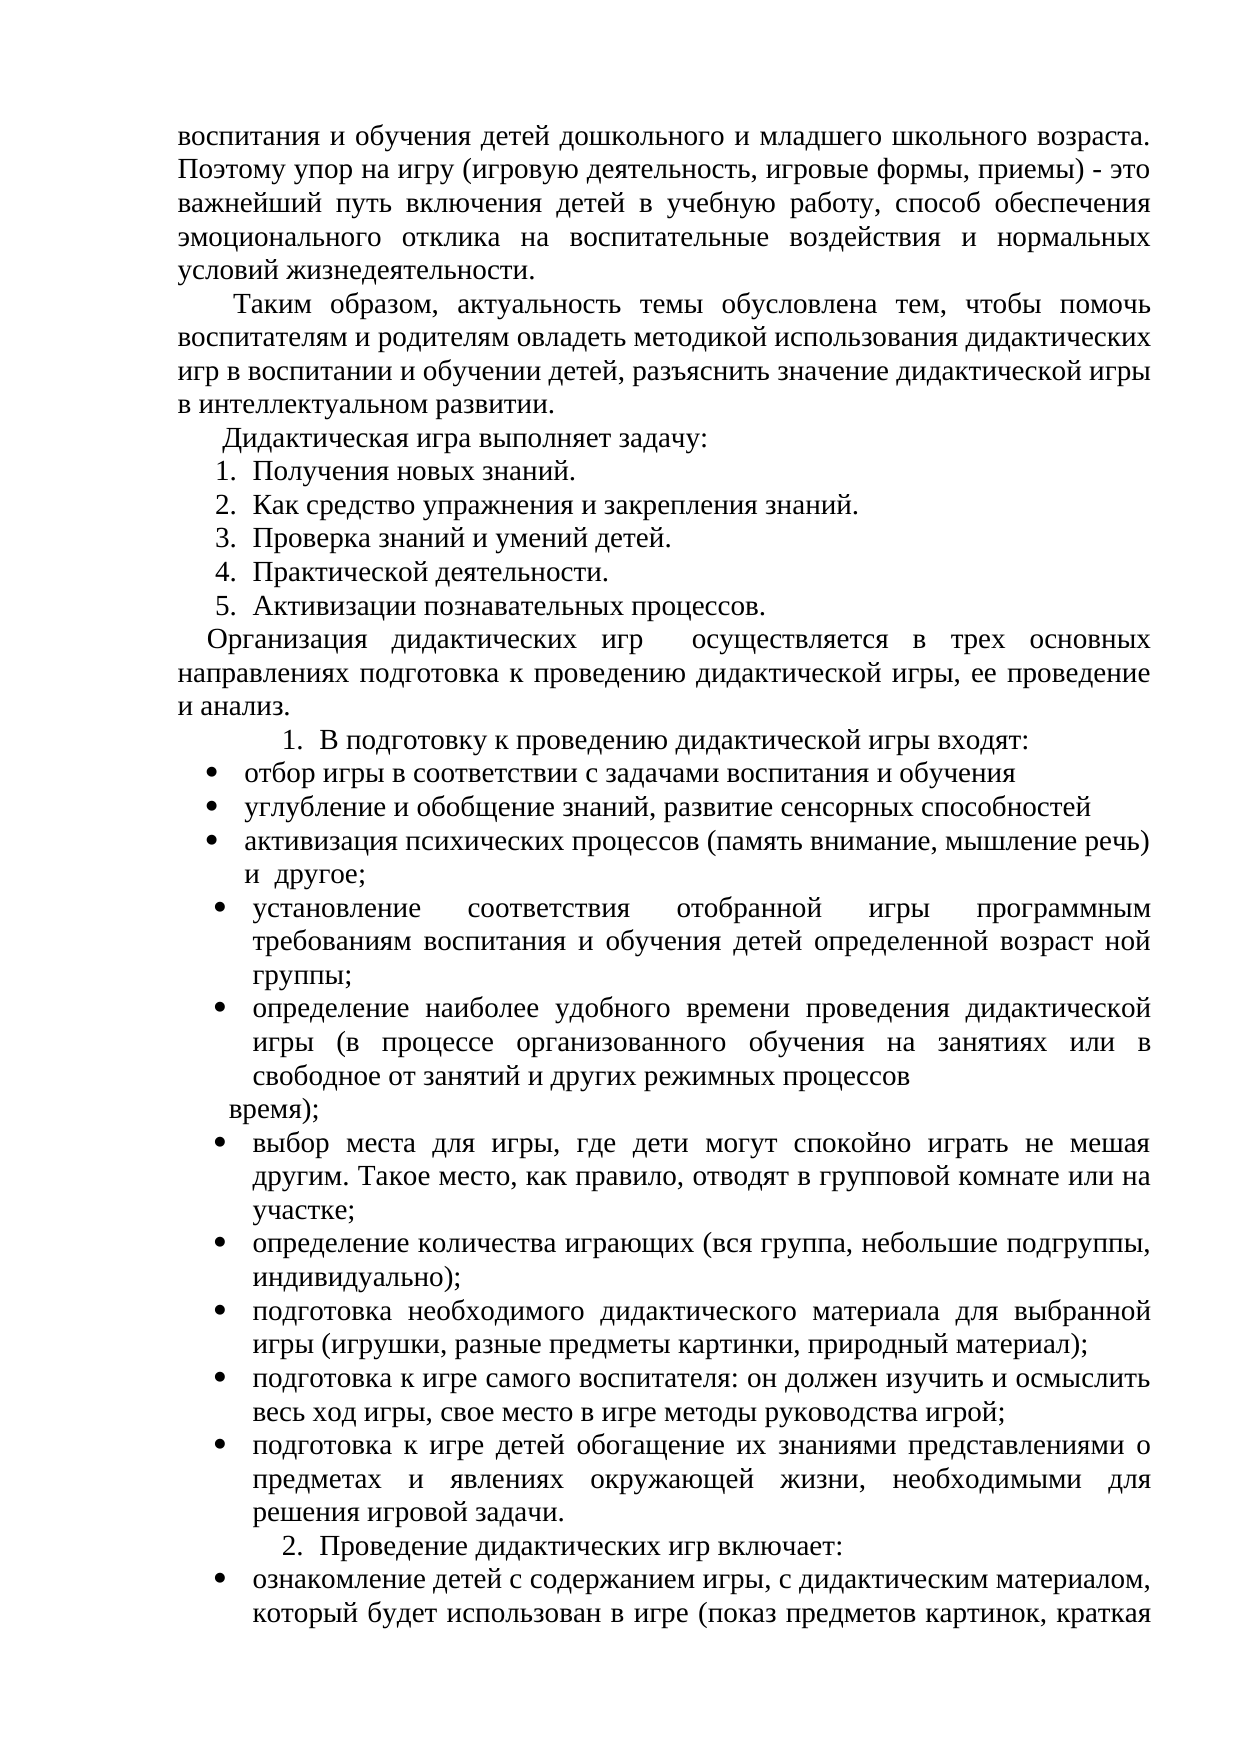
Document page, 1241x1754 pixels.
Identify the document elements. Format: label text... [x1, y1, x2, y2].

list Как средство упражнения и закрепления знаний. [215, 487, 1152, 521]
list подготовка к игре детей обогащение их знаниями представлениями о предметах и явлениях окружающей жизни, необходимыми для решения игровой задачи. [215, 1427, 1152, 1528]
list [215, 1561, 1152, 1629]
list В подготовку к проведению дидактической игры входят: [282, 722, 1152, 755]
text время); [207, 1091, 1152, 1125]
list Активизации познавательных процессов. [215, 588, 1152, 621]
text Организация дидактических игр осуществляется в трех основных направлениях подготовка к проведению дидактической игры, ее проведение и анализ. [177, 621, 1152, 722]
list определение количества играющих (вся группа, небольшие подгруппы, индивидуально); [215, 1226, 1152, 1293]
list подготовка необходимого дидактического материала для выбранной игры (игрушки, разные предметы картинки, природный материал); [215, 1293, 1152, 1360]
list подготовка к игре самого воспитателя: он должен изучить и осмыслить весь ход игры, свое место в игре методы руководства игрой; [215, 1360, 1152, 1427]
list установление соответствия отобранной игры программным требованиям воспитания и обучения детей определенной возраст ной группы; [215, 890, 1152, 991]
list выбор места для игры, где дети могут спокойно играть не мешая другим. Такое место, как правило, отводят в групповой комнате или на участке; [215, 1125, 1152, 1226]
list определение наиболее удобного времени проведения дидактической игры (в процессе организованного обучения на занятиях или в свободное от занятий и других режимных процессов [215, 991, 1152, 1091]
list Проверка знаний и умений детей. [215, 521, 1152, 554]
text Таким образом, актуальность темы обусловлена тем, чтобы помочь воспитателям и родителям овладеть методикой использования дидактических игр в воспитании и обучении детей, разъяснить значение дидактической игры в интеллектуальном развитии. [177, 286, 1152, 420]
list Проведение дидактических игр включает: [282, 1528, 1152, 1561]
list и другое; [244, 856, 1152, 890]
list отбор игры в соответствии с задачами воспитания и обучения [207, 755, 1152, 789]
text Дидактическая игра выполняет задачу: [177, 420, 1152, 453]
list углубление и обобщение знаний, развитие сенсорных способностей [207, 789, 1152, 823]
list Получения новых знаний. [215, 453, 1152, 487]
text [177, 118, 1152, 286]
list активизация психических процессов (память внимание, мышление речь) [207, 823, 1152, 856]
list Практической деятельности. [215, 554, 1152, 588]
